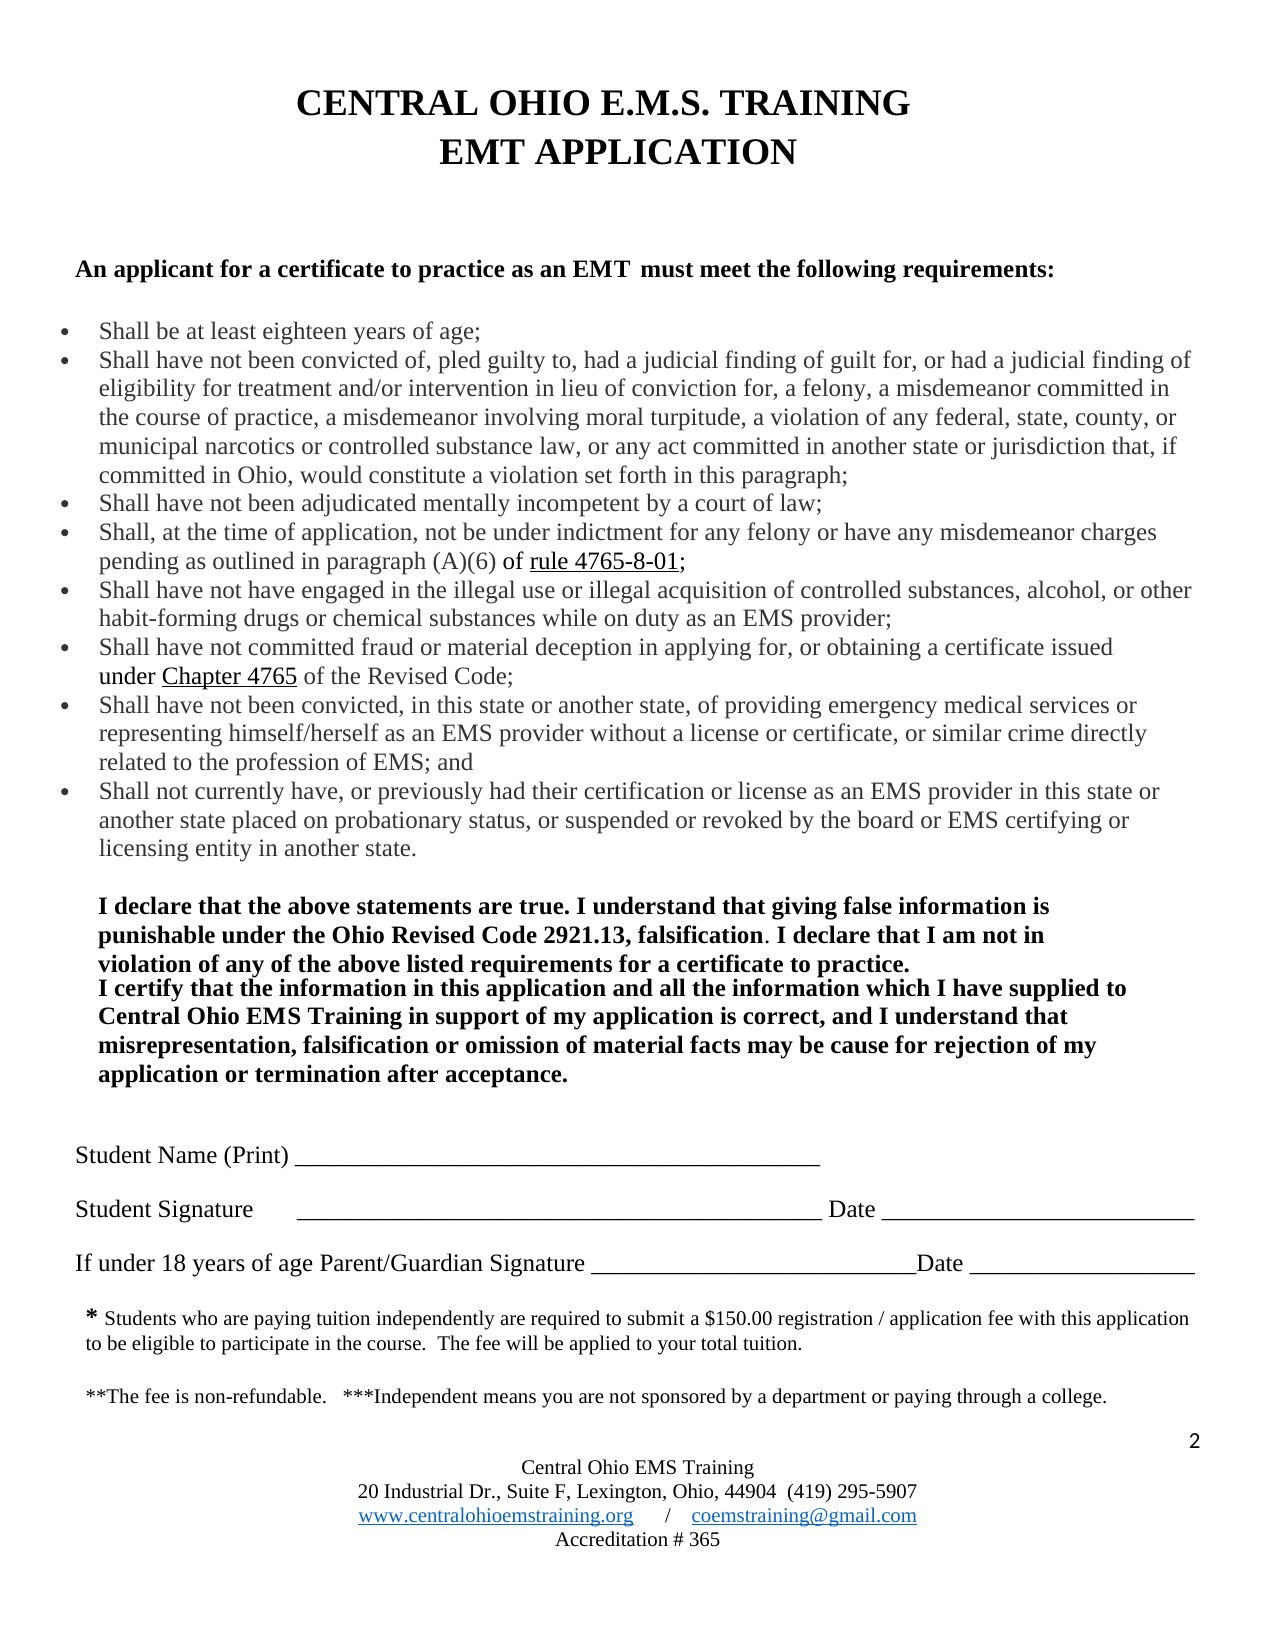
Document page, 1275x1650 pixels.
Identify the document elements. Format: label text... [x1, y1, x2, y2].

text * Students who are paying tuition independently are required to submit a $150.00 registration / application fee with this application to be eligible to participate in the course. The fee will be applied to your total tuition. [85, 1302, 1194, 1355]
text An applicant for a certificate to practice as an EMT must meet the following requirements: [75, 254, 1200, 282]
text **The fee is non-refundable. ***Independent means you are not sponsored by a department or paying through a college. [85, 1384, 1202, 1408]
list Shall have not been convicted, in this state or another state, of providing emergency medical services or representing himself/herself as an EMS provider without a license or certificate, or similar crime directly related to the profession of EMS; and [61, 690, 1200, 776]
text I declare that the above statements are true. I understand that giving false information is punishable under the Ohio Revised Code 2921.13, falsification. I declare that I am not in violation of any of the above listed requirements for a certificate to practice. [98, 891, 1130, 978]
text If under 18 years of age Parent/Guardian Signature __________________________Date __________________ [75, 1248, 1200, 1277]
list Shall, at the time of application, not be under indictment for any felony or have any misdemeanor charges pending as outlined in paragraph (A)(6) of rule 4765-8-01; [61, 517, 1200, 575]
list Shall have not been convicted of, pled guilty to, had a judicial finding of guilt for, or had a judicial finding of eligibility for treatment and/or intervention in lieu of conviction for, a felony, a misdemeanor committed in the course of practice, a misdemeanor involving moral turpitude, a violation of any federal, state, county, or municipal narcotics or controlled substance law, or any act committed in another state or jurisdiction that, if committed in Ohio, would constitute a violation set forth in this paragraph; [61, 345, 1200, 488]
list Shall have not been adjudicated mentally incompetent by a court of law; [61, 488, 1200, 517]
list Shall be at least eighteen years of age; [61, 316, 1200, 345]
list Shall not currently have, or previously had their certification or license as an EMS provider in this state or another state placed on probationary status, or suspended or revoked by the board or EMS certifying or licensing entity in another state. [61, 776, 1200, 862]
list Shall have not have engaged in the illegal use or illegal acquisition of controlled substances, alcohol, or other habit-forming drugs or chemical substances while on duty as an EMS provider; [61, 575, 1200, 632]
text Student Signature __________________________________________ Date _________________________ [75, 1194, 1200, 1223]
list Shall have not committed fraud or material deception in applying for, or obtaining a certificate issued under Chapter 4765 of the Revised Code; [61, 632, 1200, 690]
text Student Name (Print) __________________________________________ [75, 1141, 1200, 1169]
text Central Ohio EMS Training in support of my application is correct, and I understand that misrepresentation, falsification or omission of material facts may be cause for rejection of my application or termination after acceptance. [98, 1002, 1097, 1087]
text I certify that the information in this application and all the information which I have supplied to [98, 978, 1202, 1001]
